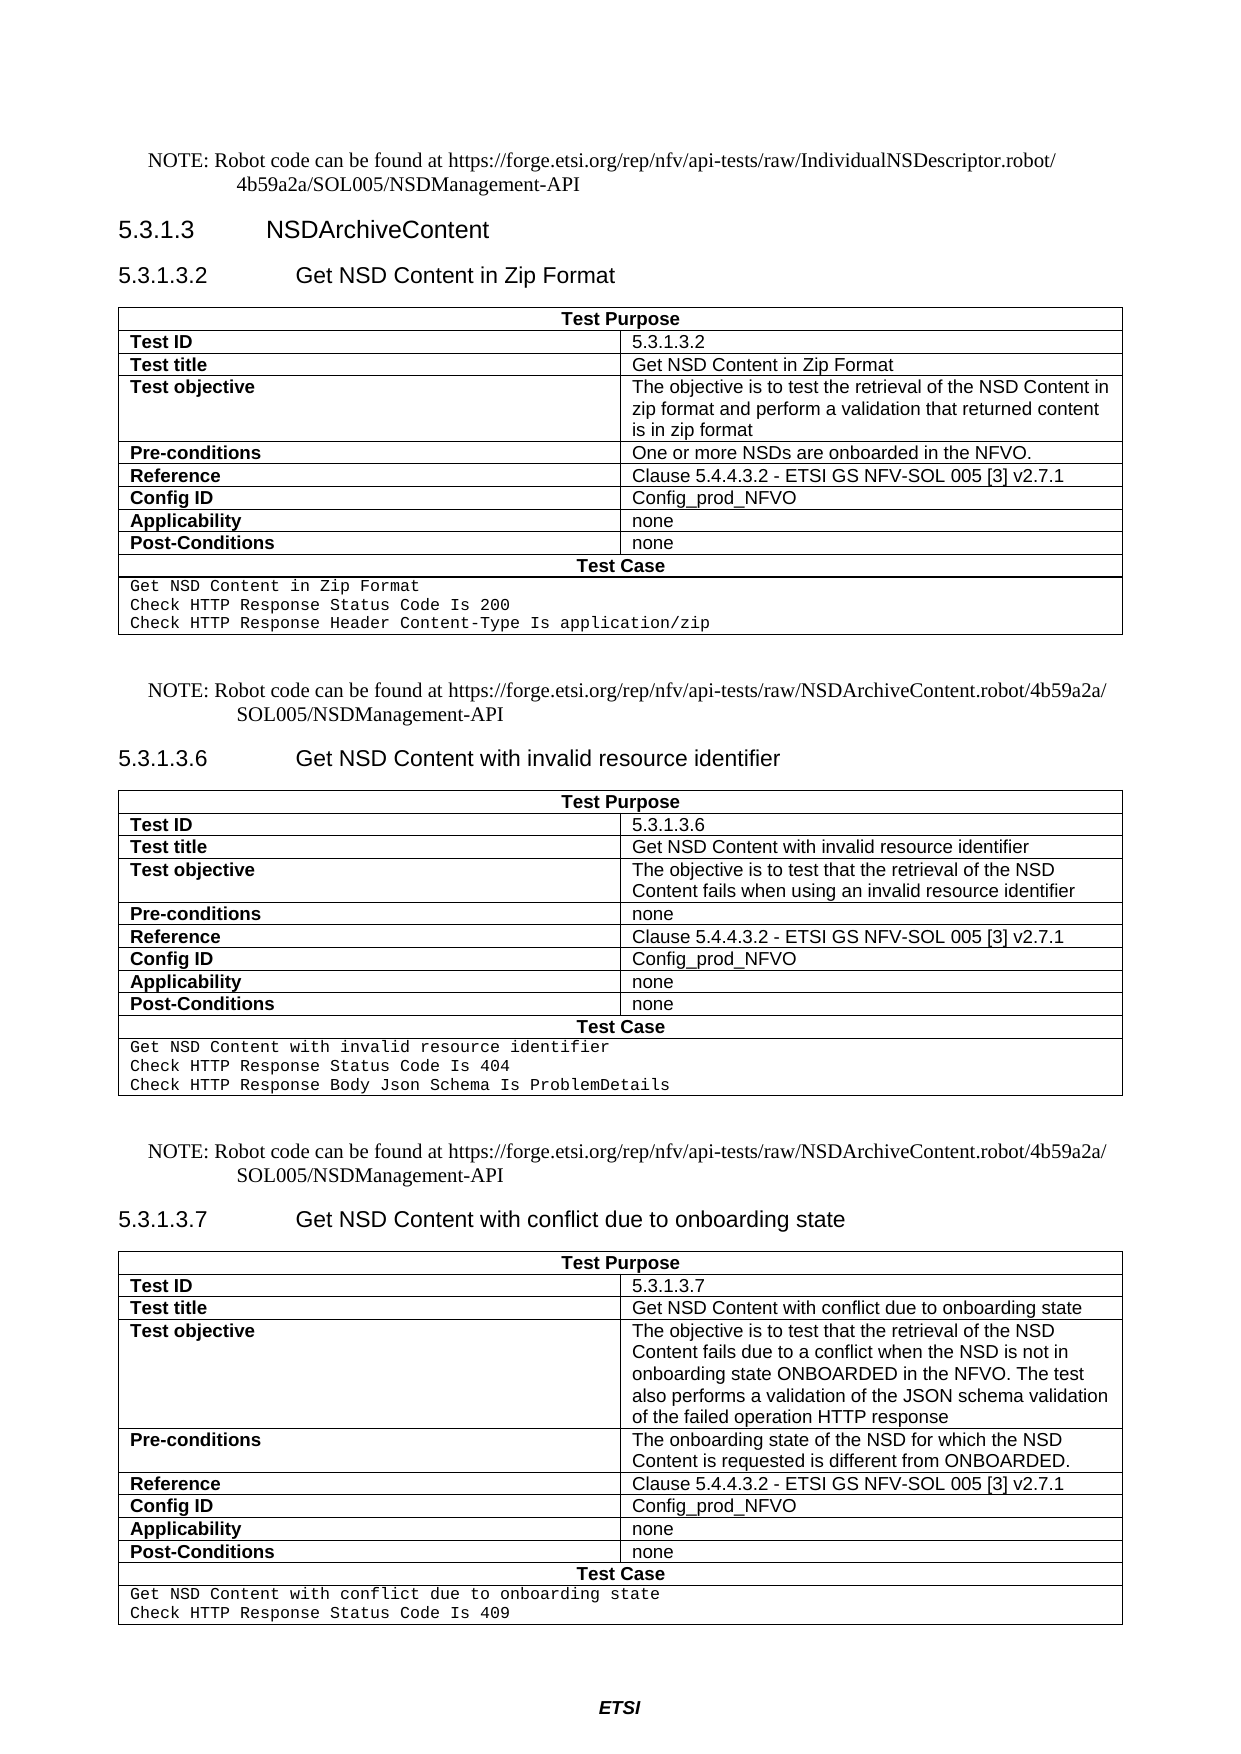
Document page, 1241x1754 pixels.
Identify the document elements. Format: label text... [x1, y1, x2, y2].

table_cell Post-Conditions [119, 993, 620, 1015]
table_cell The onboarding state of the NSD for which the NSD Content is requested is different from ONBOARDED. [621, 1429, 1122, 1472]
table_header Test Purpose [119, 308, 1122, 330]
table_cell The objective is to test that the retrieval of the NSD Content fails when using an invalid resource identifier [621, 859, 1122, 902]
table_cell Post-Conditions [119, 1541, 620, 1562]
table_cell The objective is to test the retrieval of the NSD Content in zip format and perform a validation that returned content is in zip format [621, 376, 1122, 441]
table_cell Config ID [119, 948, 620, 969]
table_cell Applicability [119, 510, 620, 531]
table_header Test Purpose [119, 1252, 1122, 1273]
table_cell Pre-conditions [119, 442, 620, 463]
table_cell Get NSD Content in Zip Format Check HTTP Response Status Code Is 200 Check HTTP Response Header Content-Type Is application/zip [119, 578, 1122, 634]
subtitle 5.3.1.3.2 Get NSD Content in Zip Format [118, 262, 1122, 288]
table_cell Test ID [119, 331, 620, 352]
table_cell none [621, 1518, 1122, 1539]
table_cell Reference [119, 464, 620, 486]
table_cell The objective is to test that the retrieval of the NSD Content fails due to a conflict when the NSD is not in onboarding state ONBOARDED in the NFVO. The test also performs a validation of the JSON schema validation of the failed operation HTTP response [621, 1320, 1122, 1427]
table_cell none [621, 971, 1122, 992]
table_cell Config_prod_NFVO [621, 948, 1122, 969]
table_cell Clause 5.4.4.3.2 - ETSI GS NFV-SOL 005 [3] v2.7.1 [621, 925, 1122, 947]
table_cell 5.3.1.3.6 [621, 814, 1122, 835]
table_cell Test title [119, 836, 620, 858]
table_cell Get NSD Content in Zip Format [621, 354, 1122, 375]
text NOTE: Robot code can be found at https://forge.etsi.org/rep/nfv/api-tests/raw/IndividualNSDescriptor.robot/4b59a2a/SOL005/NSDManagement-API [148, 148, 1122, 196]
subtitle 5.3.1.3.7 Get NSD Content with conflict due to onboarding state [118, 1206, 1122, 1232]
table_cell none [621, 903, 1122, 924]
table_cell Config ID [119, 1495, 620, 1517]
table_cell none [621, 993, 1122, 1015]
table_cell none [621, 1541, 1122, 1562]
table_cell Applicability [119, 971, 620, 992]
table_cell Pre-conditions [119, 1429, 620, 1472]
table_cell Test Case [119, 555, 1122, 576]
table_cell 5.3.1.3.2 [621, 331, 1122, 352]
text NOTE: Robot code can be found at https://forge.etsi.org/rep/nfv/api-tests/raw/NSDArchiveContent.robot/4b59a2a/SOL005/NSDManagement-API [148, 1139, 1122, 1187]
table_cell Test objective [119, 859, 620, 902]
table_cell Test title [119, 1297, 620, 1319]
table_cell Test ID [119, 814, 620, 835]
text NOTE: Robot code can be found at https://forge.etsi.org/rep/nfv/api-tests/raw/NSDArchiveContent.robot/4b59a2a/SOL005/NSDManagement-API [148, 678, 1122, 726]
table_cell Reference [119, 1473, 620, 1494]
table_cell Post-Conditions [119, 532, 620, 554]
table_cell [119, 1586, 1122, 1623]
table_cell Test Case [119, 1563, 1122, 1585]
subtitle 5.3.1.3 NSDArchiveContent [118, 214, 1122, 243]
table_cell none [621, 532, 1122, 554]
table_cell Get NSD Content with invalid resource identifier [621, 836, 1122, 858]
table_cell Config_prod_NFVO [621, 487, 1122, 508]
table_cell Get NSD Content with conflict due to onboarding state [621, 1297, 1122, 1319]
table_cell Test objective [119, 1320, 620, 1427]
table_cell Config ID [119, 487, 620, 508]
table_cell Test ID [119, 1275, 620, 1296]
table_cell Pre-conditions [119, 903, 620, 924]
table_header Test Purpose [119, 791, 1122, 812]
subtitle 5.3.1.3.6 Get NSD Content with invalid resource identifier [118, 745, 1122, 771]
table_cell One or more NSDs are onboarded in the NFVO. [621, 442, 1122, 463]
table_cell Clause 5.4.4.3.2 - ETSI GS NFV-SOL 005 [3] v2.7.1 [621, 464, 1122, 486]
table_cell Get NSD Content with invalid resource identifier Check HTTP Response Status Code Is 404 Check HTTP Response Body Json Schema Is ProblemDetails [119, 1039, 1122, 1095]
table_cell Clause 5.4.4.3.2 - ETSI GS NFV-SOL 005 [3] v2.7.1 [621, 1473, 1122, 1494]
table_cell Reference [119, 925, 620, 947]
table_cell none [621, 510, 1122, 531]
table_cell Config_prod_NFVO [621, 1495, 1122, 1517]
table_cell Test title [119, 354, 620, 375]
table_cell 5.3.1.3.7 [621, 1275, 1122, 1296]
table_cell Test Case [119, 1016, 1122, 1037]
table_cell Applicability [119, 1518, 620, 1539]
table_cell Test objective [119, 376, 620, 441]
